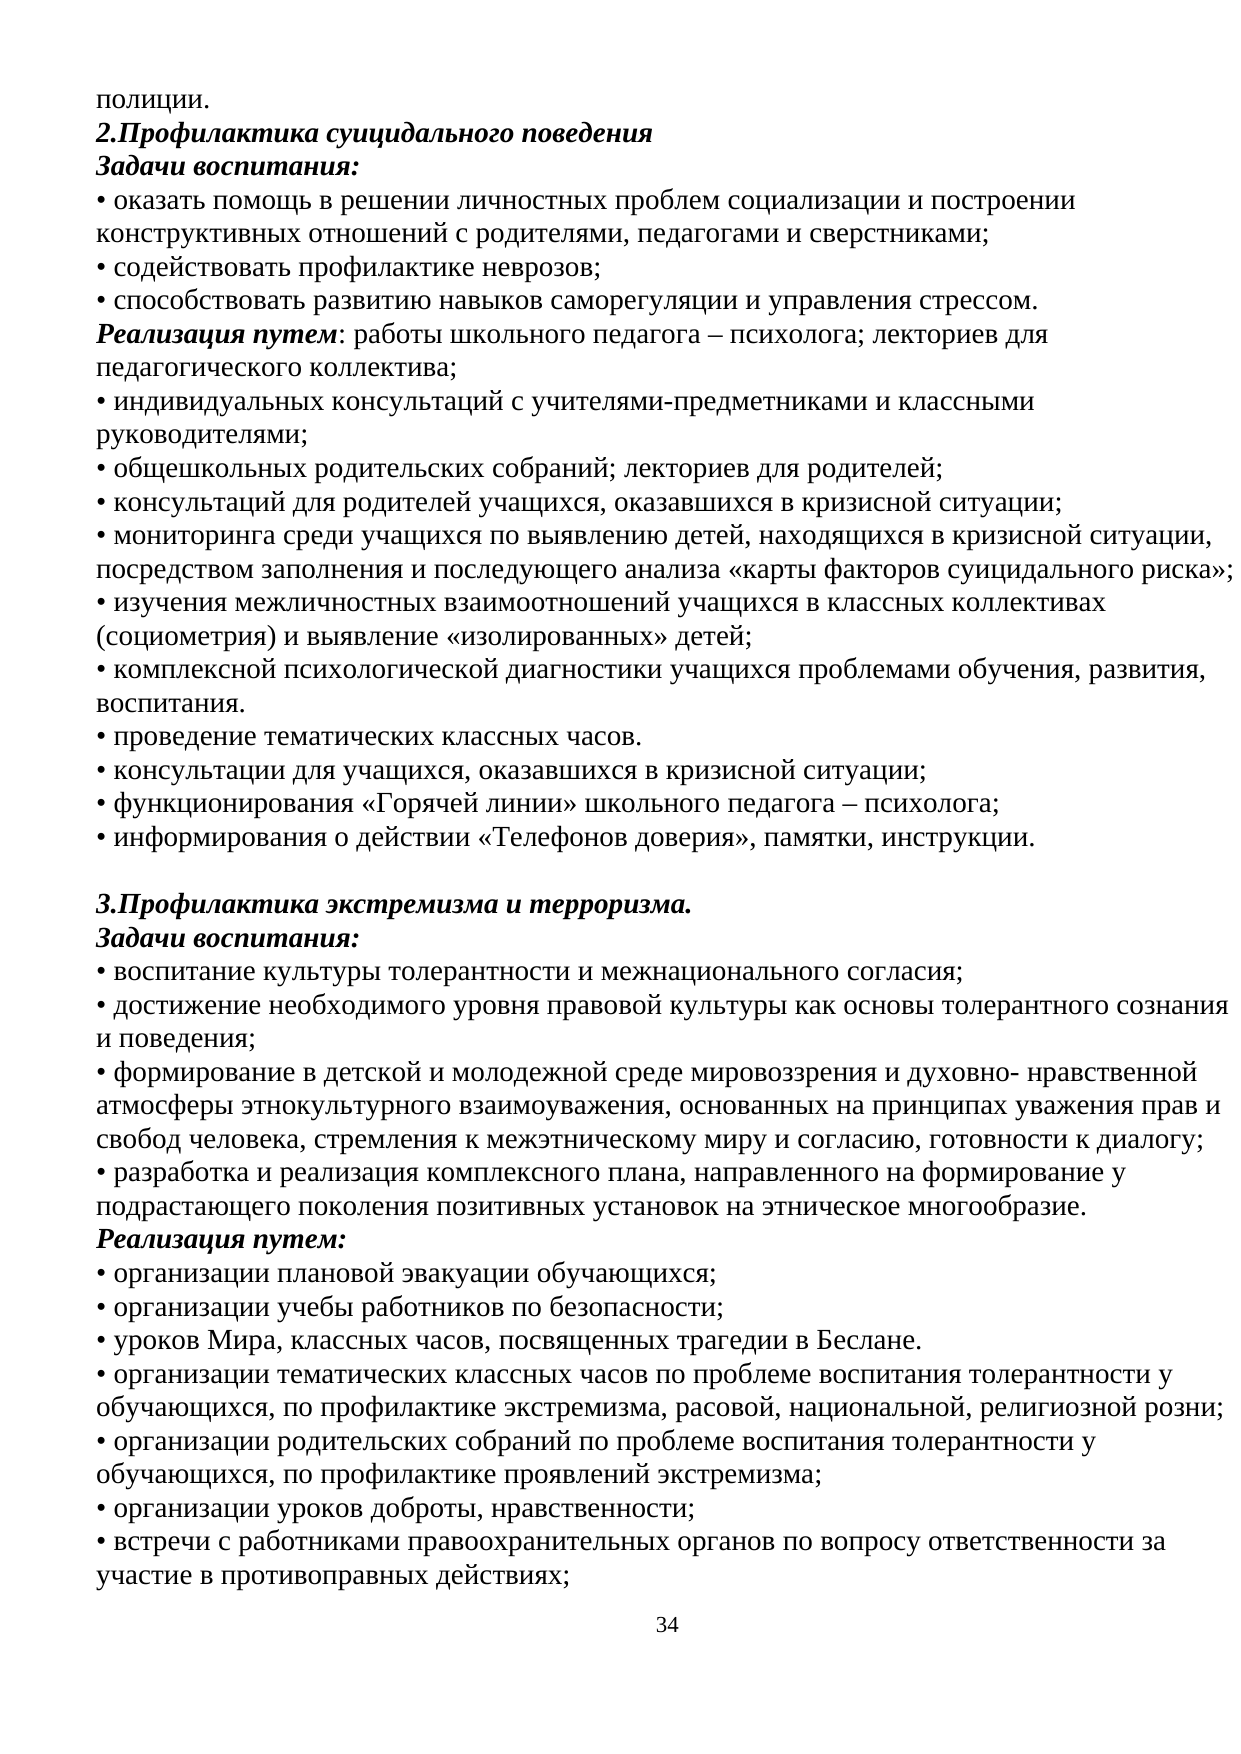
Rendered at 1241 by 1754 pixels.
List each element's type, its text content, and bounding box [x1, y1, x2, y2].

text • разработка и реализация комплексного плана, направленного на формирование у подрастающего поколения позитивных установок на этническое многообразие. [96, 1154, 1238, 1222]
text • организации уроков доброты, нравственности; [96, 1490, 1238, 1523]
text • организации учебы работников по безопасности; [96, 1289, 1238, 1322]
text • формирование в детской и молодежной среде мировоззрения и духовно- нравственной атмосферы этнокультурного взаимоуважения, основанных на принципах уважения прав и свобод человека, стремления к межэтническому миру и согласию, готовности к диалогу; [96, 1054, 1238, 1154]
text • достижение необходимого уровня правовой культуры как основы толерантного сознания и поведения; [96, 987, 1238, 1054]
text • оказать помощь в решении личностных проблем социализации и построении конструктивных отношений с родителями, педагогами и сверстниками; [96, 182, 1238, 249]
text • консультации для учащихся, оказавшихся в кризисной ситуации; [96, 752, 1238, 786]
text • встречи с работниками правоохранительных органов по вопросу ответственности за участие в противоправных действиях; [96, 1523, 1238, 1591]
text Реализация путем: работы школьного педагога – психолога; лекториев для педагогического коллектива; [96, 316, 1238, 383]
text • организации плановой эвакуации обучающихся; [96, 1255, 1238, 1289]
text 2.Профилактика суицидального поведения [96, 115, 1238, 148]
text • организации родительских собраний по проблеме воспитания толерантности у обучающихся, по профилактике проявлений экстремизма; [96, 1423, 1238, 1490]
text • организации тематических классных часов по проблеме воспитания толерантности у обучающихся, по профилактике экстремизма, расовой, национальной, религиозной розни; [96, 1356, 1238, 1423]
text 3.Профилактика экстремизма и терроризма. [96, 886, 1238, 920]
text • информирования о действии «Телефонов доверия», памятки, инструкции. [96, 819, 1238, 853]
text Задачи воспитания: [96, 148, 1238, 182]
text • мониторинга среди учащихся по выявлению детей, находящихся в кризисной ситуации, посредством заполнения и последующего анализа «карты факторов суицидального риска»; [96, 517, 1238, 584]
text • комплексной психологической диагностики учащихся проблемами обучения, развития, воспитания. [96, 651, 1238, 718]
text • воспитание культуры толерантности и межнационального согласия; [96, 953, 1238, 987]
text • изучения межличностных взаимоотношений учащихся в классных коллективах (социометрия) и выявление «изолированных» детей; [96, 584, 1238, 651]
text • содействовать профилактике неврозов; [96, 249, 1238, 282]
text • индивидуальных консультаций с учителями-предметниками и классными руководителями; [96, 383, 1238, 450]
text • уроков Мира, классных часов, посвященных трагедии в Беслане. [96, 1322, 1238, 1356]
text • общешкольных родительских собраний; лекториев для родителей; [96, 450, 1238, 484]
text • проведение тематических классных часов. [96, 718, 1238, 752]
text • способствовать развитию навыков саморегуляции и управления стрессом. [96, 282, 1238, 316]
text • функционирования «Горячей линии» школьного педагога – психолога; [96, 786, 1238, 819]
text • консультаций для родителей учащихся, оказавшихся в кризисной ситуации; [96, 484, 1238, 517]
text Реализация путем: [96, 1222, 1238, 1255]
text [96, 81, 1238, 115]
text Задачи воспитания: [96, 920, 1238, 953]
